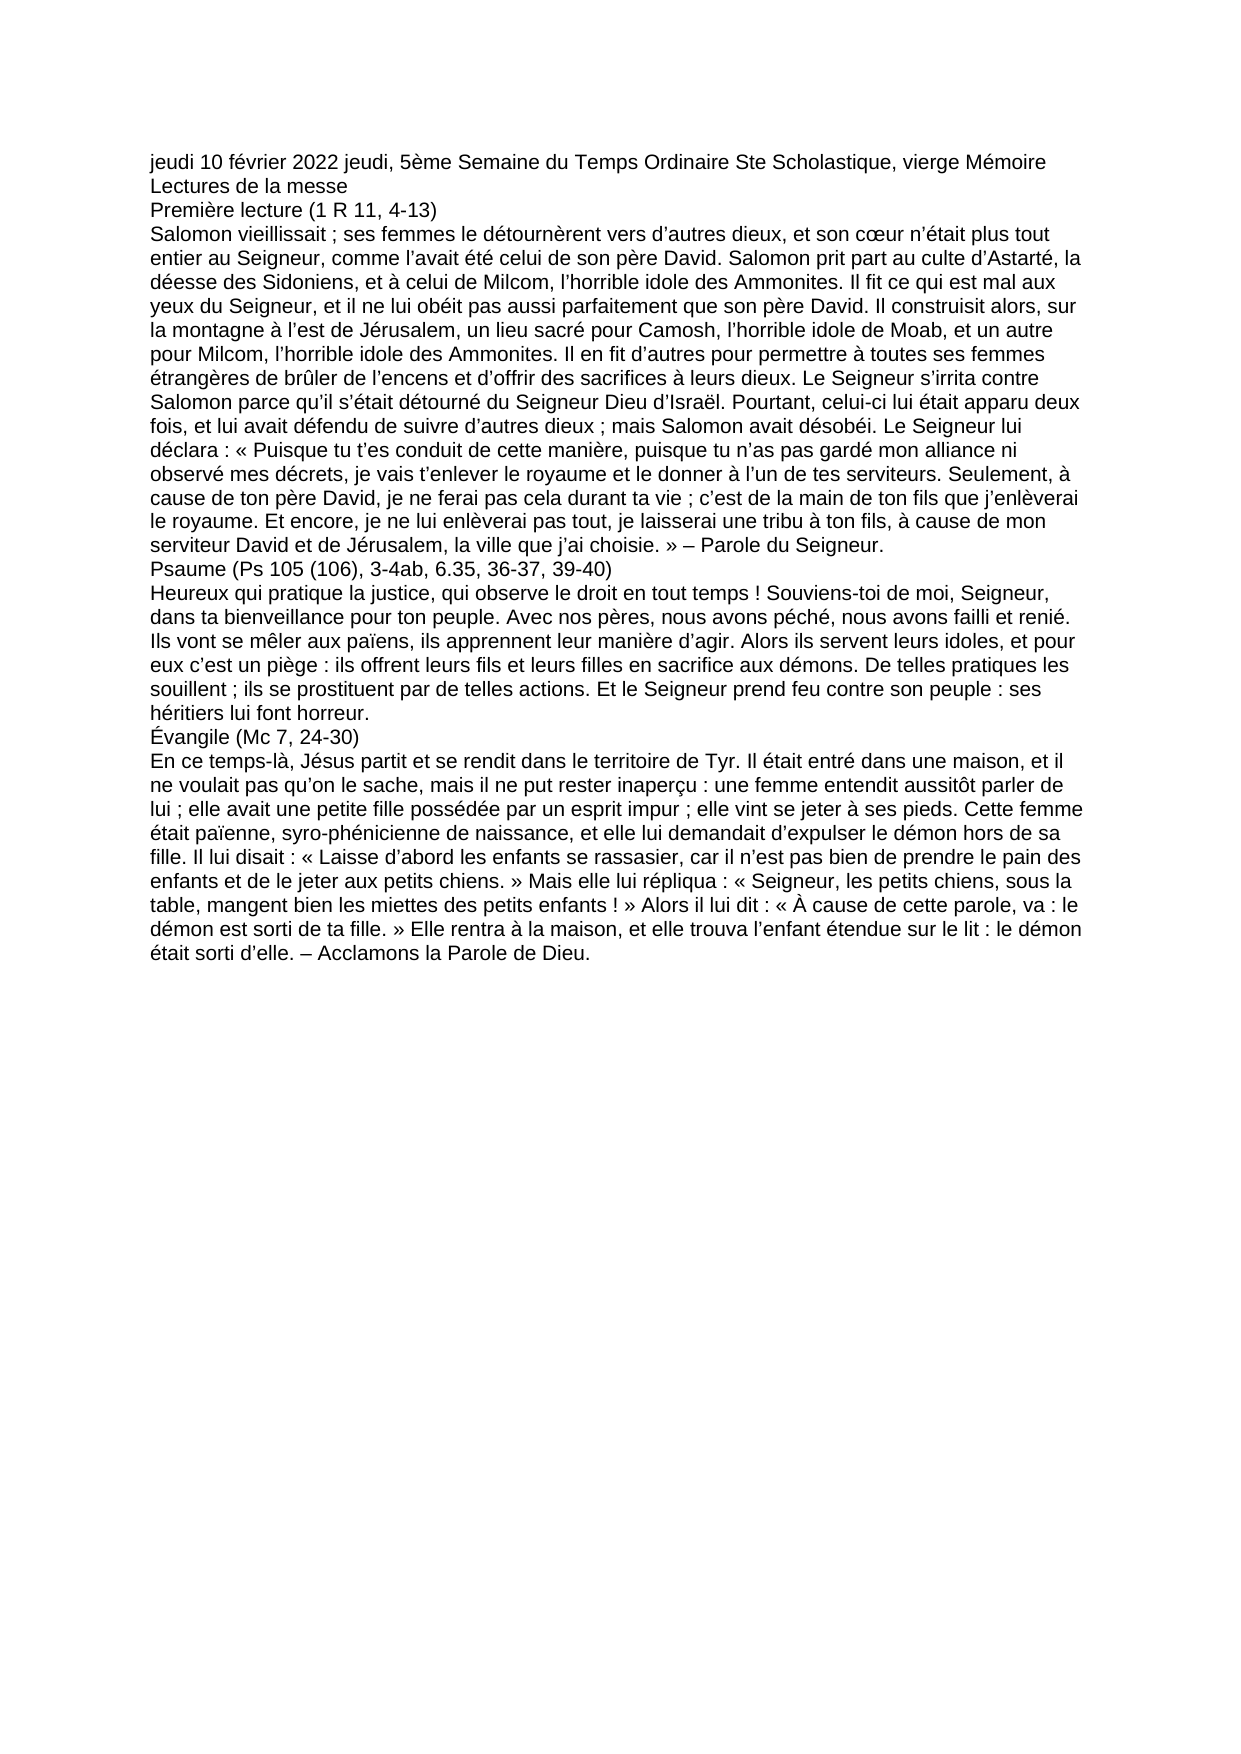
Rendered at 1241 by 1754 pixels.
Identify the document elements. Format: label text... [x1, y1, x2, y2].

text En ce temps-là, Jésus partit et se rendit dans le territoire de Tyr. Il était entré dans une maison, et il ne voulait pas qu’on le sache, mais il ne put rester inaperçu : une femme entendit aussitôt parler de lui ; elle avait une petite fille possédée par un esprit impur ; elle vint se jeter à ses pieds. Cette femme était païenne, syro-phénicienne de naissance, et elle lui demandait d’expulser le démon hors de sa fille. Il lui disait : « Laisse d’abord les enfants se rassasier, car il n’est pas bien de prendre le pain des enfants et de le jeter aux petits chiens. » Mais elle lui répliqua : « Seigneur, les petits chiens, sous la table, mangent bien les miettes des petits enfants ! » Alors il lui dit : « À cause de cette parole, va : le démon est sorti de ta fille. » Elle rentra à la maison, et elle trouva l’enfant étendue sur le lit : le démon était sorti d’elle. – Acclamons la Parole de Dieu. [150, 749, 1090, 964]
text Salomon vieillissait ; ses femmes le détournèrent vers d’autres dieux, et son cœur n’était plus tout entier au Seigneur, comme l’avait été celui de son père David. Salomon prit part au culte d’Astarté, la déesse des Sidoniens, et à celui de Milcom, l’horrible idole des Ammonites. Il fit ce qui est mal aux yeux du Seigneur, et il ne lui obéit pas aussi parfaitement que son père David. Il construisit alors, sur la montagne à l’est de Jérusalem, un lieu sacré pour Camosh, l’horrible idole de Moab, et un autre pour Milcom, l’horrible idole des Ammonites. Il en fit d’autres pour permettre à toutes ses femmes étrangères de brûler de l’encens et d’offrir des sacrifices à leurs dieux. Le Seigneur s’irrita contre Salomon parce qu’il s’était détourné du Seigneur Dieu d’Israël. Pourtant, celui-ci lui était apparu deux fois, et lui avait défendu de suivre d’autres dieux ; mais Salomon avait désobéi. Le Seigneur lui déclara : « Puisque tu t’es conduit de cette manière, puisque tu n’as pas gardé mon alliance ni observé mes décrets, je vais t’enlever le royaume et le donner à l’un de tes serviteurs. Seulement, à cause de ton père David, je ne ferai pas cela durant ta vie ; c’est de la main de ton fils que j’enlèverai le royaume. Et encore, je ne lui enlèverai pas tout, je laisserai une tribu à ton fils, à cause de mon serviteur David et de Jérusalem, la ville que j’ai choisie. » – Parole du Seigneur. [150, 222, 1090, 557]
text Heureux qui pratique la justice, qui observe le droit en tout temps ! Souviens-toi de moi, Seigneur, dans ta bienveillance pour ton peuple. Avec nos pères, nous avons péché, nous avons failli et renié. Ils vont se mêler aux païens, ils apprennent leur manière d’agir. Alors ils servent leurs idoles, et pour eux c’est un piège : ils offrent leurs fils et leurs filles en sacrifice aux démons. De telles pratiques les souillent ; ils se prostituent par de telles actions. Et le Seigneur prend feu contre son peuple : ses héritiers lui font horreur. [150, 581, 1090, 725]
